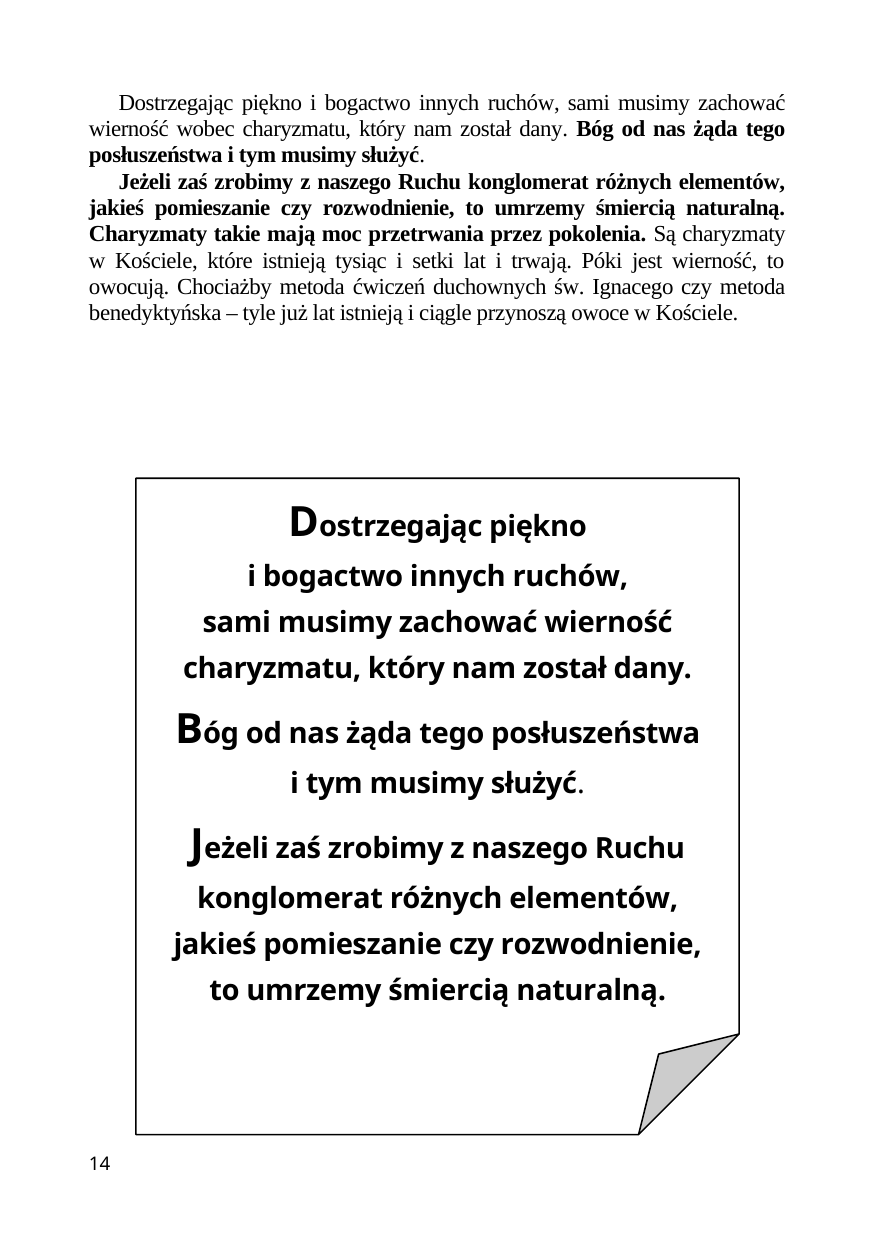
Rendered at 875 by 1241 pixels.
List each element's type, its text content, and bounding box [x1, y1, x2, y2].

text Dostrzegając piękno i bogactwo innych ruchów, sami musimy zachować wierność wobec charyzmatu, który nam został dany. Bóg od nas żąda tego posłuszeństwa i tym musimy służyć. [89, 89, 785, 168]
text Jeżeli zaś zrobimy z naszego Ruchu konglomerat różnych elementów, jakieś pomieszanie czy rozwodnienie, to umrzemy śmiercią naturalną. Charyzmaty takie mają moc przetrwania przez pokolenia. Są charyzmaty w Kościele, które istnieją tysiąc i setki lat i trwają. Póki jest wierność, to owocują. Chociażby metoda ćwiczeń duchownych św. Ignacego czy metoda benedyktyńska – tyle już lat istnieją i ciągle przynoszą owoce w Kościele. [89, 168, 785, 326]
